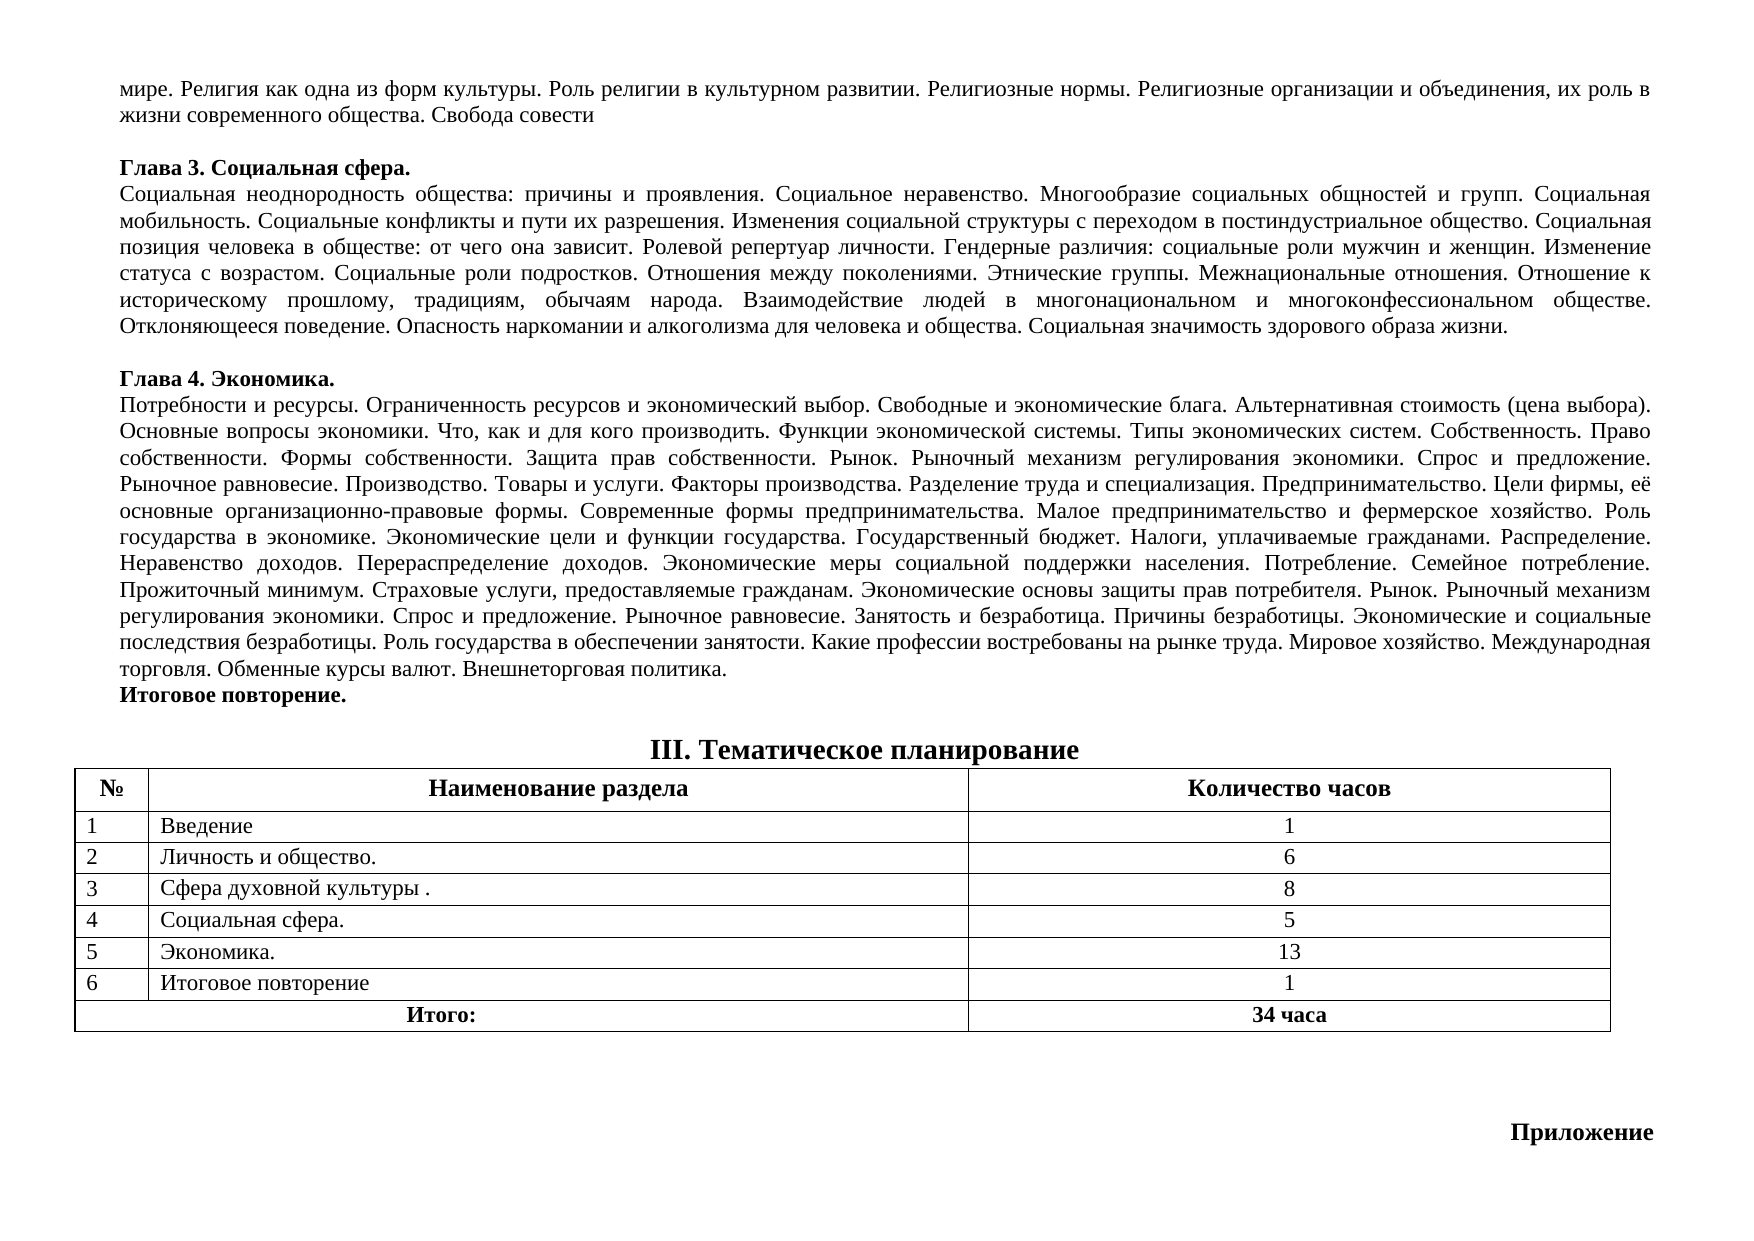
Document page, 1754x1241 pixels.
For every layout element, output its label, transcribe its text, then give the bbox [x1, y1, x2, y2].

table_cell Сфера духовной культуры . [149, 874, 968, 905]
table_cell 1 [969, 969, 1610, 999]
table_cell Итоговое повторение [149, 969, 968, 999]
table_cell Введение [149, 812, 968, 842]
table_header № [76, 769, 148, 811]
table_cell 8 [969, 874, 1610, 905]
text Глава 3. Социальная сфера. [119, 154, 1654, 180]
table_cell 3 [76, 874, 148, 905]
table_cell Итого: [76, 1001, 968, 1031]
text Потребности и ресурсы. Ограниченность ресурсов и экономический выбор. Свободные и экономические блага. Альтернативная стоимость (цена выбора). Основные вопросы экономики. Что, как и для кого производить. Функции экономической системы. Типы экономических систем. Собственность. Право собственности. Формы собственности. Защита прав собственности. Рынок. Рыночный механизм регулирования экономики. Спрос и предложение. Рыночное равновесие. Производство. Товары и услуги. Факторы производства. Разделение труда и специализация. Предпринимательство. Цели фирмы, её основные организационно-правовые формы. Современные формы предпринимательства. Малое предпринимательство и фермерское хозяйство. Роль государства в экономике. Экономические цели и функции государства. Государственный бюджет. Налоги, уплачиваемые гражданами. Распределение. Неравенство доходов. Перераспределение доходов. Экономические меры социальной поддержки населения. Потребление. Семейное потребление. Прожиточный минимум. Страховые услуги, предоставляемые гражданам. Экономические основы защиты прав потребителя. Рынок. Рыночный механизм регулирования экономики. Спрос и предложение. Рыночное равновесие. Занятость и безработица. Причины безработицы. Экономические и социальные последствия безработицы. Роль государства в обеспечении занятости. Какие профессии востребованы на рынке труда. Мировое хозяйство. Международная торговля. Обменные курсы валют. Внешнеторговая политика. [119, 391, 1654, 681]
table_cell 5 [969, 906, 1610, 937]
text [119, 75, 1654, 128]
table_cell 1 [969, 812, 1610, 842]
table_header Наименование раздела [149, 769, 968, 811]
text Приложение [75, 1117, 1654, 1146]
text III. Тематическое планирование [75, 732, 1654, 766]
table_cell 6 [76, 969, 148, 999]
table_cell 13 [969, 938, 1610, 968]
text Итоговое повторение. [119, 681, 1654, 707]
table_cell Личность и общество. [149, 843, 968, 873]
text Глава 4. Экономика. [119, 365, 1654, 391]
text Социальная неоднородность общества: причины и проявления. Социальное неравенство. Многообразие социальных общностей и групп. Социальная мобильность. Социальные конфликты и пути их разрешения. Изменения социальной структуры с переходом в постиндустриальное общество. Социальная позиция человека в обществе: от чего она зависит. Ролевой репертуар личности. Гендерные различия: социальные роли мужчин и женщин. Изменение статуса с возрастом. Социальные роли подростков. Отношения между поколениями. Этнические группы. Межнациональные отношения. Отношение к историческому прошлому, традициям, обычаям народа. Взаимодействие людей в многонациональном и многоконфессиональном обществе. Отклоняющееся поведение. Опасность наркомании и алкоголизма для человека и общества. Социальная значимость здорового образа жизни. [119, 180, 1654, 338]
table_cell 6 [969, 843, 1610, 873]
table_cell 34 часа [969, 1001, 1610, 1031]
table_cell Социальная сфера. [149, 906, 968, 937]
table_cell 5 [76, 938, 148, 968]
table_cell 2 [76, 843, 148, 873]
table_cell 4 [76, 906, 148, 937]
table_header Количество часов [969, 769, 1610, 811]
table_cell 1 [76, 812, 148, 842]
table_cell Экономика. [149, 938, 968, 968]
